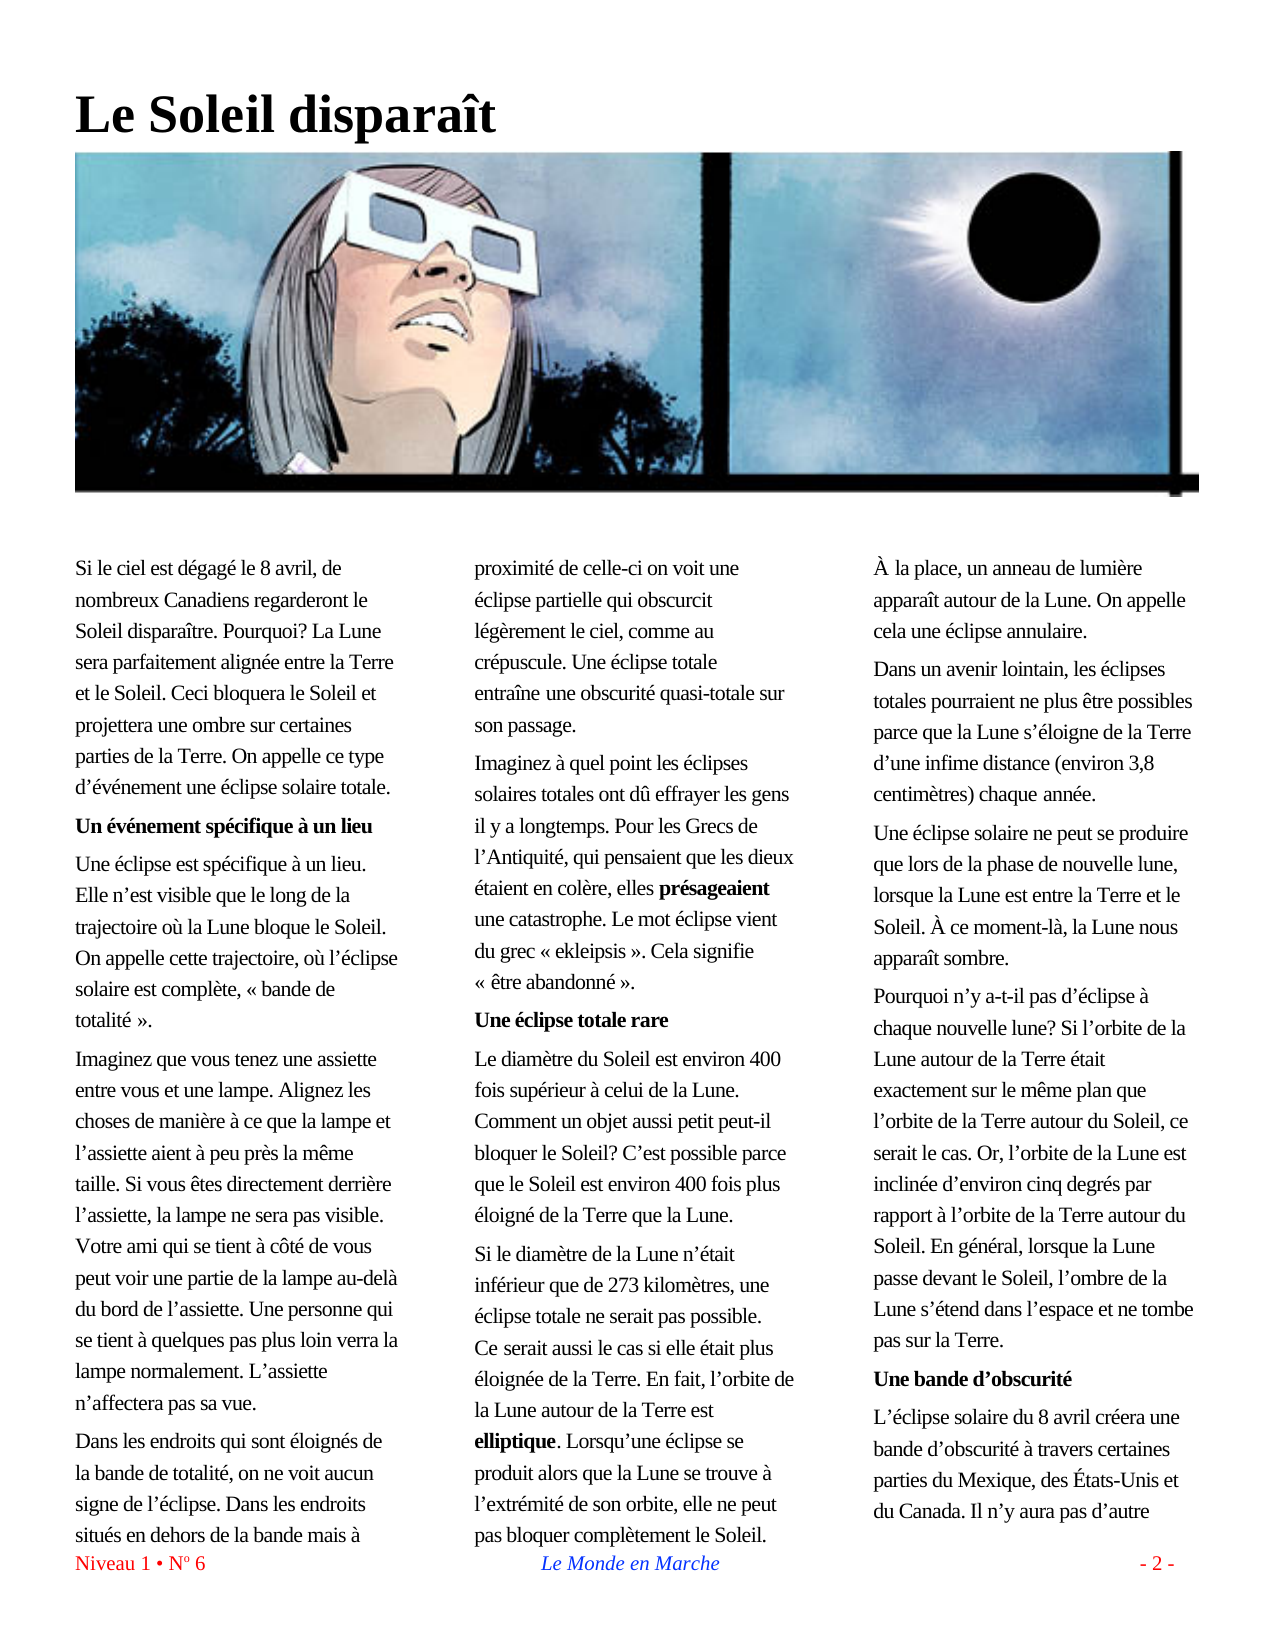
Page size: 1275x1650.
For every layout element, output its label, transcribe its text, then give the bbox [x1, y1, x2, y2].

text Le Soleil disparaît [75, 82, 1197, 144]
text Imaginez que vous tenez une assiette entre vous et une lampe. Alignez les choses de manière à ce que la lampe et l’assiette aient à peu près la même taille. Si vous êtes directement derrière l’assiette, la lampe ne sera pas visible. Votre ami qui se tient à côté de vous peut voir une partie de la lampe au-delà du bord de l’assiette. Une personne qui se tient à quelques pas plus loin verra la lampe normalement. L’assiette n’affectera pas sa vue. [75, 1040, 399, 1415]
text Un événement spécifique à un lieu [75, 807, 399, 838]
text Si le diamètre de la Lune n’était inférieur que de 273 kilomètres, une éclipse totale ne serait pas possible. Ce serait aussi le cas si elle était plus éloignée de la Terre. En fait, l’orbite de la Lune autour de la Terre est elliptique. Lorsqu’une éclipse se produit alors que la Lune se trouve à l’extrémité de son orbite, elle ne peut pas bloquer complètement le Soleil. À la place, un anneau de lumière apparaît autour de la Lune. On appelle cela une éclipse annulaire. [873, 549, 1197, 643]
text Dans un avenir lointain, les éclipses totales pourraient ne plus être possibles parce que la Lune s’éloigne de la Terre d’une infime distance (environ 3,8 centimètres) chaque année. [873, 650, 1197, 807]
text Une éclipse totale rare [474, 1001, 798, 1033]
text Une bande d’obscurité [873, 1360, 1197, 1391]
text Si le ciel est dégagé le 8 avril, de nombreux Canadiens regarderont le Soleil disparaître. Pourquoi? La Lune sera parfaitement alignée entre la Terre et le Soleil. Ceci bloquera le Soleil et projettera une ombre sur certaines parties de la Terre. On appelle ce type d’événement une éclipse solaire totale. [75, 549, 399, 799]
text Le diamètre du Soleil est environ 400 fois supérieur à celui de la Lune. Comment un objet aussi petit peut-il bloquer le Soleil? C’est possible parce que le Soleil est environ 400 fois plus éloigné de la Terre que la Lune. [474, 1040, 798, 1227]
text Imaginez à quel point les éclipses solaires totales ont dû effrayer les gens il y a longtemps. Pour les Grecs de l’Antiquité, qui pensaient que les dieux étaient en colère, elles présageaient une catastrophe. Le mot éclipse vient du grec « ekleipsis ». Cela signifie « être abandonné ». [474, 744, 798, 994]
picture [75, 151, 1199, 497]
text Une éclipse solaire ne peut se produire que lors de la phase de nouvelle lune, lorsque la Lune est entre la Terre et le Soleil. À ce moment-là, la Lune nous apparaît sombre. [873, 814, 1197, 970]
text Pourquoi n’y a-t-il pas d’éclipse à chaque nouvelle lune? Si l’orbite de la Lune autour de la Terre était exactement sur le même plan que l’orbite de la Terre autour du Soleil, ce serait le cas. Or, l’orbite de la Lune est inclinée d’environ cinq degrés par rapport à l’orbite de la Terre autour du Soleil. En général, lorsque la Lune passe devant le Soleil, l’ombre de la Lune s’étend dans l’espace et ne tombe pas sur la Terre. [873, 977, 1197, 1352]
text Si le diamètre de la Lune n’était inférieur que de 273 kilomètres, une éclipse totale ne serait pas possible. Ce serait aussi le cas si elle était plus éloignée de la Terre. En fait, l’orbite de la Lune autour de la Terre est elliptique. Lorsqu’une éclipse se produit alors que la Lune se trouve à l’extrémité de son orbite, elle ne peut pas bloquer complètement le Soleil. À la place, un anneau de lumière apparaît autour de la Lune. On appelle cela une éclipse annulaire. [474, 1235, 798, 1547]
text Dans les endroits qui sont éloignés de la bande de totalité, on ne voit aucun signe de l’éclipse. Dans les endroits situés en dehors de la bande mais à proximité de celle-ci on voit une éclipse partielle qui obscurcit légèrement le ciel, comme au crépuscule. Une éclipse totale entraîne une obscurité quasi-totale sur son passage. [75, 1422, 399, 1547]
text Une éclipse est spécifique à un lieu. Elle n’est visible que le long de la trajectoire où la Lune bloque le Soleil. On appelle cette trajectoire, où l’éclipse solaire est complète, « bande de totalité ». [75, 845, 399, 1033]
text Dans les endroits qui sont éloignés de la bande de totalité, on ne voit aucun signe de l’éclipse. Dans les endroits situés en dehors de la bande mais à proximité de celle-ci on voit une éclipse partielle qui obscurcit légèrement le ciel, comme au crépuscule. Une éclipse totale entraîne une obscurité quasi-totale sur son passage. [474, 549, 798, 737]
